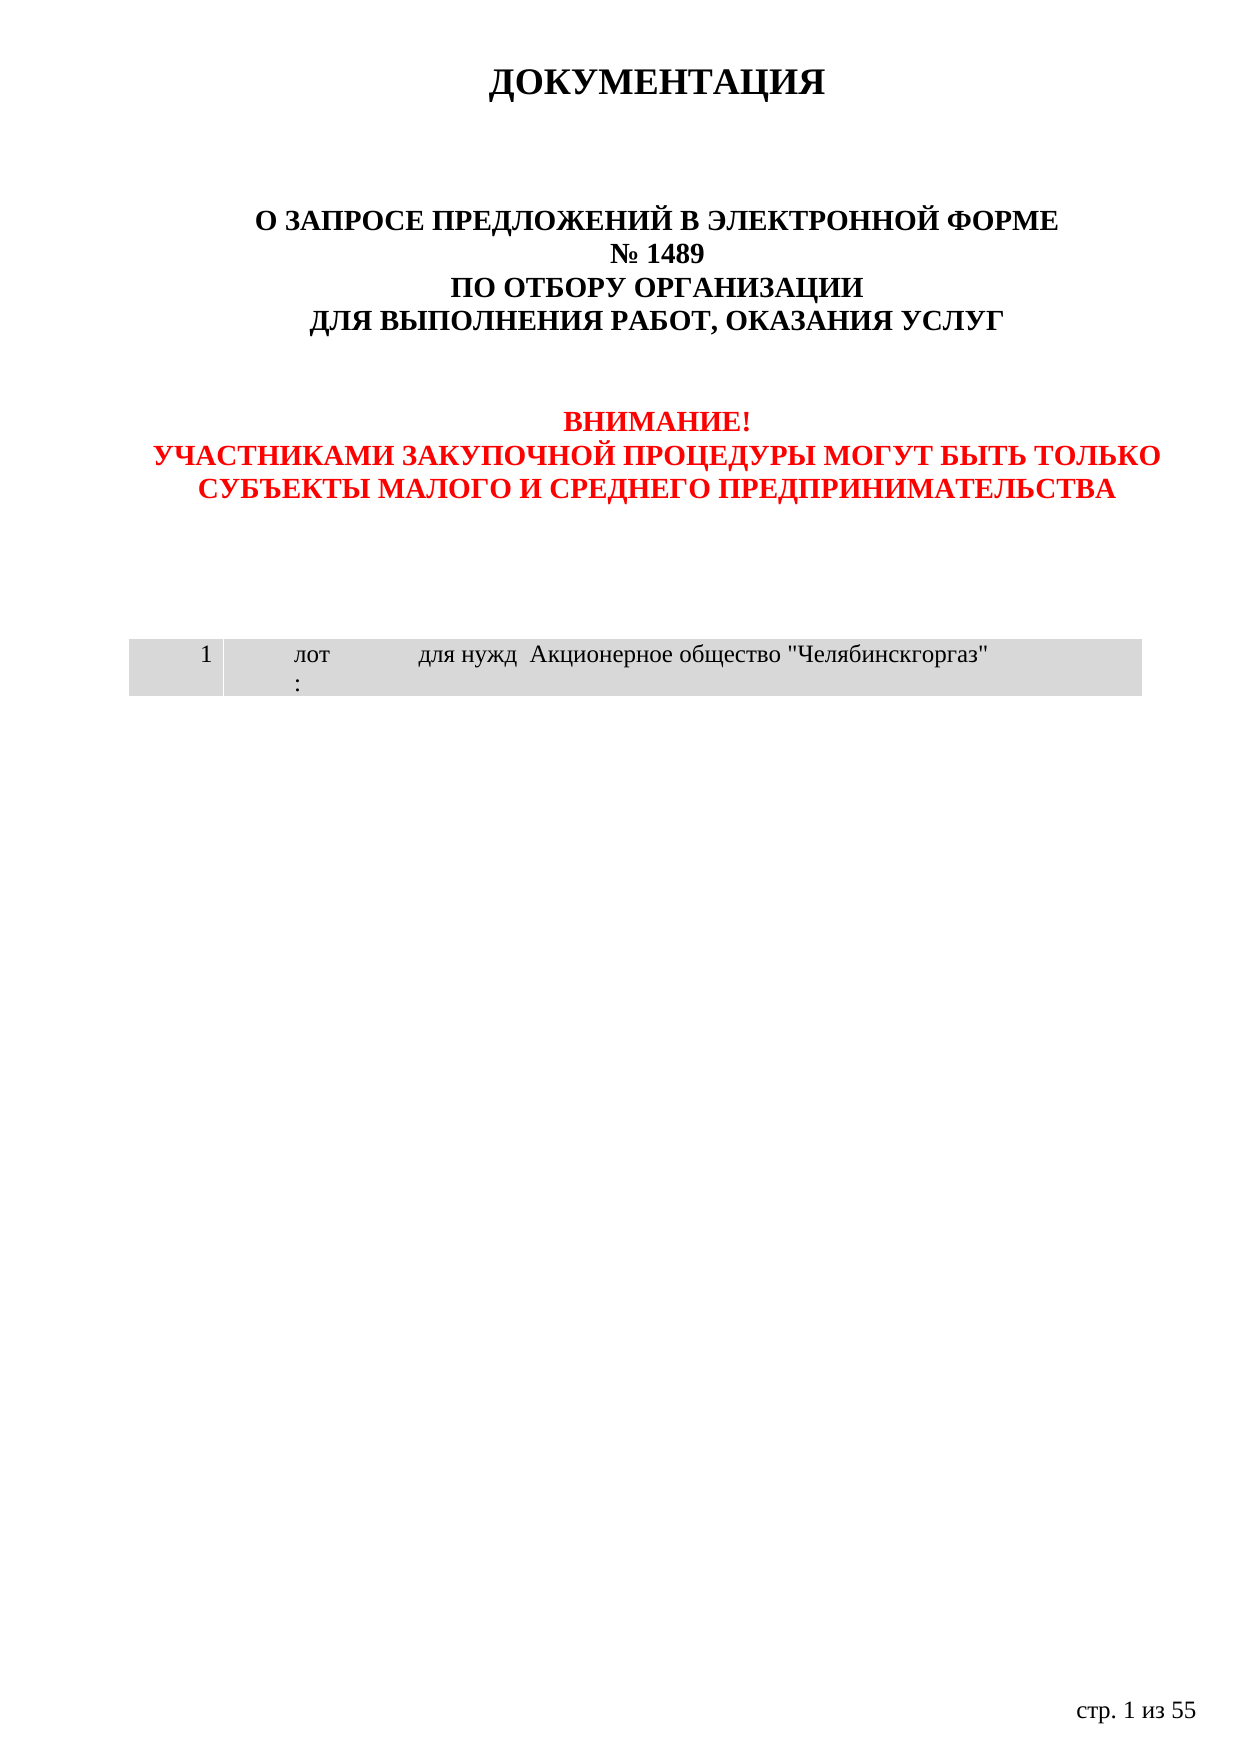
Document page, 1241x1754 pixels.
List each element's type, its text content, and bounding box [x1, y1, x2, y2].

text ВНИМАНИЕ! [118, 404, 1196, 438]
table_header для нужд Акционерное общество "Челябинскгоргаз" [348, 639, 1142, 696]
text № 1489 [118, 236, 1196, 270]
text О ЗапросЕ предложений В ЭЛЕКТРОННОЙ ФОРМЕ [118, 203, 1196, 236]
text УЧАСТНИКАМИ ЗАКУПОЧНОЙ ПРОЦЕДУРЫ МОГУТ БЫТЬ ТОЛЬКО СУБЪЕКТЫ МАЛОГО И СРЕДНЕГО ПРЕДПРИНИМАТЕЛЬСТВА [118, 438, 1196, 505]
text по отбору Организации [118, 270, 1196, 303]
table_header 1 [129, 639, 223, 696]
text для ВЫПОЛНЕНИЯ РАБОТ, ОКАЗАНИЯ УСЛУГ [118, 303, 1196, 337]
text ДОКУМЕНТАЦИЯ [118, 59, 1196, 102]
table_header лот: [224, 639, 348, 696]
